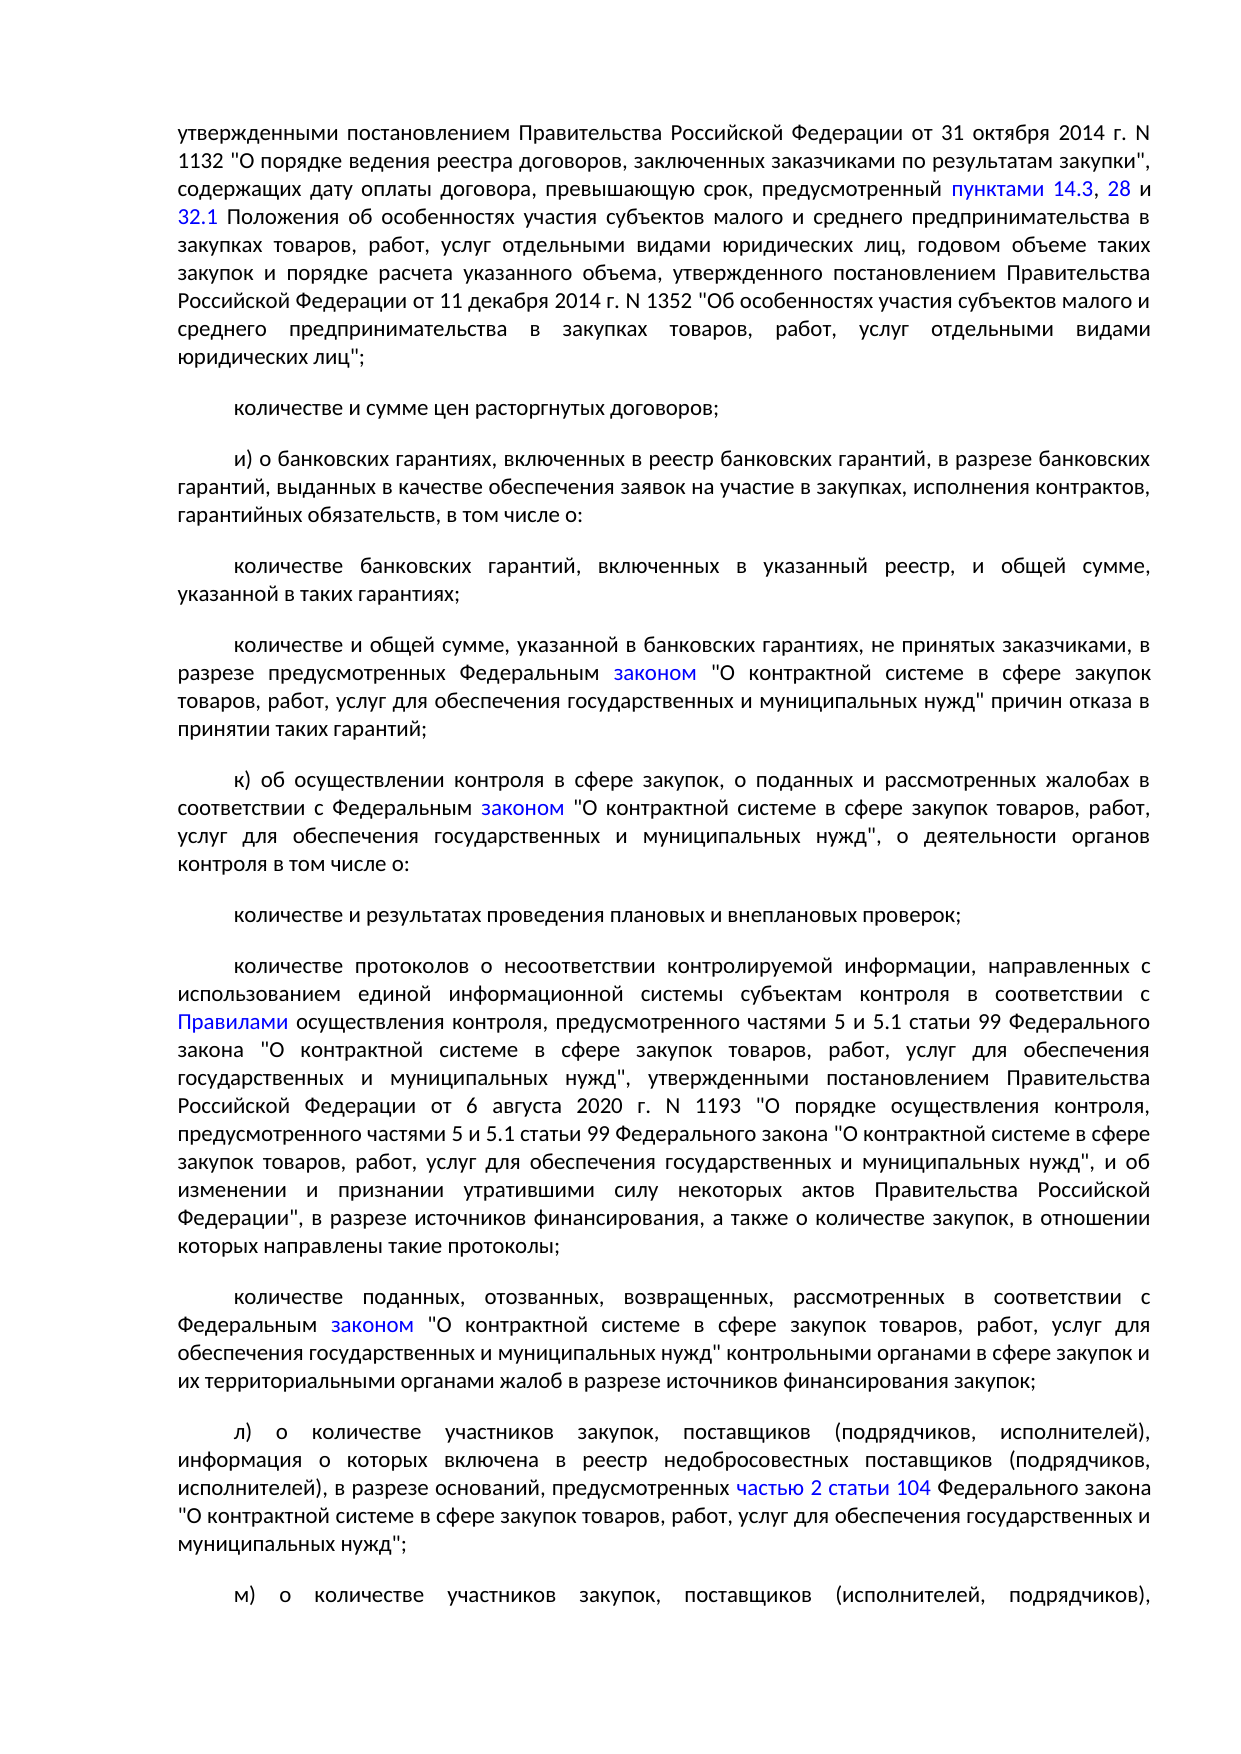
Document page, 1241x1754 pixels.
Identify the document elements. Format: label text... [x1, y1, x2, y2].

text количестве банковских гарантий, включенных в указанный реестр, и общей сумме, указанной в таких гарантиях; [177, 551, 1152, 607]
text количестве поданных, отозванных, возвращенных, рассмотренных в соответствии с Федеральным законом "О контрактной системе в сфере закупок товаров, работ, услуг для обеспечения государственных и муниципальных нужд" контрольными органами в сфере закупок и их территориальными органами жалоб в разрезе источников финансирования закупок; [177, 1282, 1152, 1394]
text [177, 1580, 1152, 1608]
text л) о количестве участников закупок, поставщиков (подрядчиков, исполнителей), информация о которых включена в реестр недобросовестных поставщиков (подрядчиков, исполнителей), в разрезе оснований, предусмотренных частью 2 статьи 104 Федерального закона "О контрактной системе в сфере закупок товаров, работ, услуг для обеспечения государственных и муниципальных нужд"; [177, 1417, 1152, 1557]
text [177, 118, 1152, 370]
text количестве и общей сумме, указанной в банковских гарантиях, не принятых заказчиками, в разрезе предусмотренных Федеральным законом "О контрактной системе в сфере закупок товаров, работ, услуг для обеспечения государственных и муниципальных нужд" причин отказа в принятии таких гарантий; [177, 630, 1152, 742]
text количестве и результатах проведения плановых и внеплановых проверок; [177, 900, 1152, 928]
text к) об осуществлении контроля в сфере закупок, о поданных и рассмотренных жалобах в соответствии с Федеральным законом "О контрактной системе в сфере закупок товаров, работ, услуг для обеспечения государственных и муниципальных нужд", о деятельности органов контроля в том числе о: [177, 765, 1152, 877]
text количестве протоколов о несоответствии контролируемой информации, направленных с использованием единой информационной системы субъектам контроля в соответствии с Правилами осуществления контроля, предусмотренного частями 5 и 5.1 статьи 99 Федерального закона "О контрактной системе в сфере закупок товаров, работ, услуг для обеспечения государственных и муниципальных нужд", утвержденными постановлением Правительства Российской Федерации от 6 августа 2020 г. N 1193 "О порядке осуществления контроля, предусмотренного частями 5 и 5.1 статьи 99 Федерального закона "О контрактной системе в сфере закупок товаров, работ, услуг для обеспечения государственных и муниципальных нужд", и об изменении и признании утратившими силу некоторых актов Правительства Российской Федерации", в разрезе источников финансирования, а также о количестве закупок, в отношении которых направлены такие протоколы; [177, 951, 1152, 1259]
text и) о банковских гарантиях, включенных в реестр банковских гарантий, в разрезе банковских гарантий, выданных в качестве обеспечения заявок на участие в закупках, исполнения контрактов, гарантийных обязательств, в том числе о: [177, 444, 1152, 528]
text количестве и сумме цен расторгнутых договоров; [177, 393, 1152, 421]
